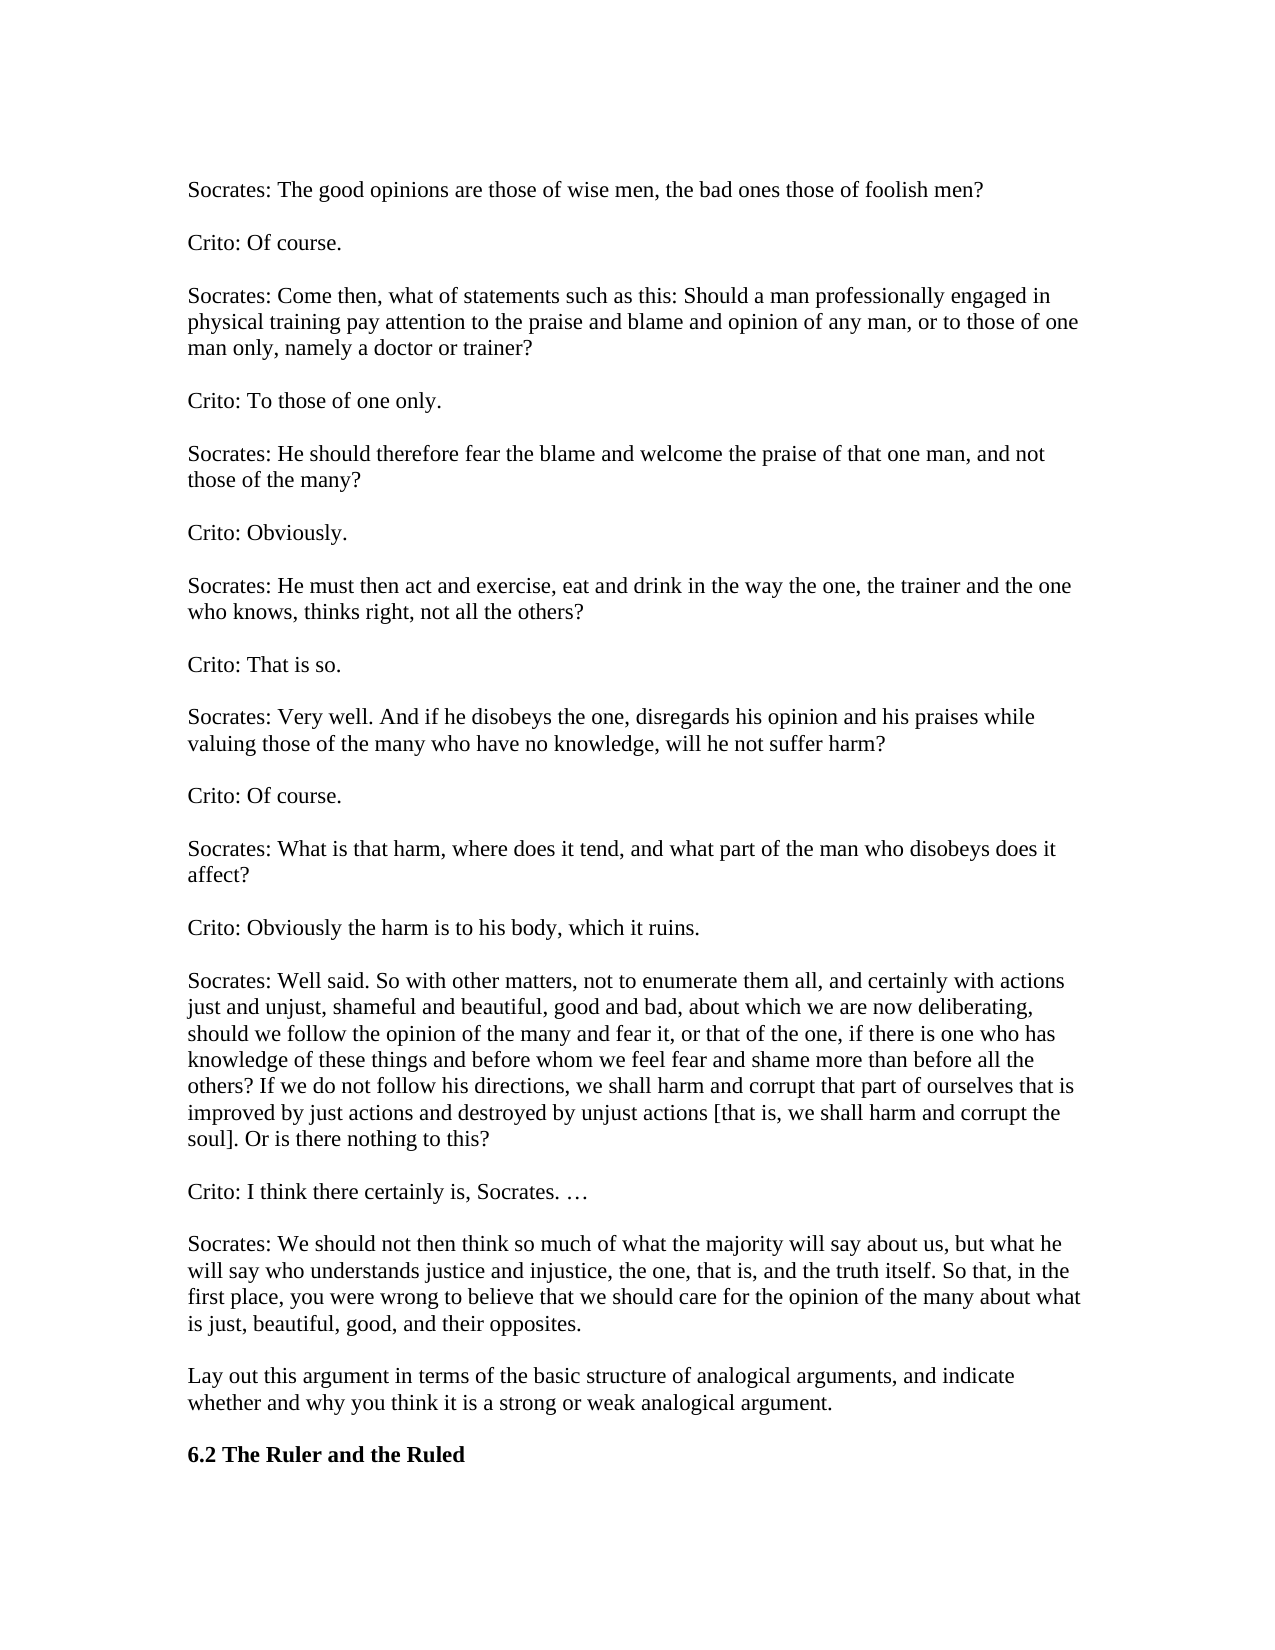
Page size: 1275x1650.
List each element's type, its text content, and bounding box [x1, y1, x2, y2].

text Socrates: The good opinions are those of wise men, the bad ones those of foolish men? [187, 176, 1087, 203]
text Socrates: Come then, what of statements such as this: Should a man professionally engaged in physical training pay attention to the praise and blame and opinion of any man, or to those of one man only, namely a doctor or trainer? [187, 282, 1087, 361]
text Crito: Obviously. [187, 519, 1087, 545]
text Crito: Of course. [187, 229, 1087, 255]
text Crito: That is so. [187, 651, 1087, 677]
text Socrates: He should therefore fear the blame and welcome the praise of that one man, and not those of the many? [187, 440, 1087, 493]
text Crito: To those of one only. [187, 387, 1087, 413]
text Socrates: We should not then think so much of what the majority will say about us, but what he will say who understands justice and injustice, the one, that is, and the truth itself. So that, in the first place, you were wrong to believe that we should care for the opinion of the many about what is just, beautiful, good, and their opposites. [187, 1231, 1087, 1336]
text Lay out this argument in terms of the basic structure of analogical arguments, and indicate whether and why you think it is a strong or weak analogical argument. [187, 1362, 1087, 1415]
text Socrates: Very well. And if he disobeys the one, disregards his opinion and his praises while valuing those of the many who have no knowledge, will he not suffer harm? [187, 703, 1087, 756]
text Socrates: He must then act and exercise, eat and drink in the way the one, the trainer and the one who knows, thinks right, not all the others? [187, 572, 1087, 624]
text Socrates: Well said. So with other matters, not to enumerate them all, and certainly with actions just and unjust, shameful and beautiful, good and bad, about which we are now deliberating, should we follow the opinion of the many and fear it, or that of the one, if there is one who has knowledge of these things and before whom we feel fear and shame more than before all the others? If we do not follow his directions, we shall harm and corrupt that part of ourselves that is improved by just actions and destroyed by unjust actions [that is, we shall harm and corrupt the soul]. Or is there nothing to this? [187, 967, 1087, 1151]
text Crito: Obviously the harm is to his body, which it ruins. [187, 914, 1087, 941]
text Crito: I think there certainly is, Socrates. … [187, 1178, 1087, 1204]
text 6.2 The Ruler and the Ruled [187, 1441, 1087, 1468]
text Socrates: What is that harm, where does it tend, and what part of the man who disobeys does it affect? [187, 835, 1087, 888]
text Crito: Of course. [187, 782, 1087, 809]
